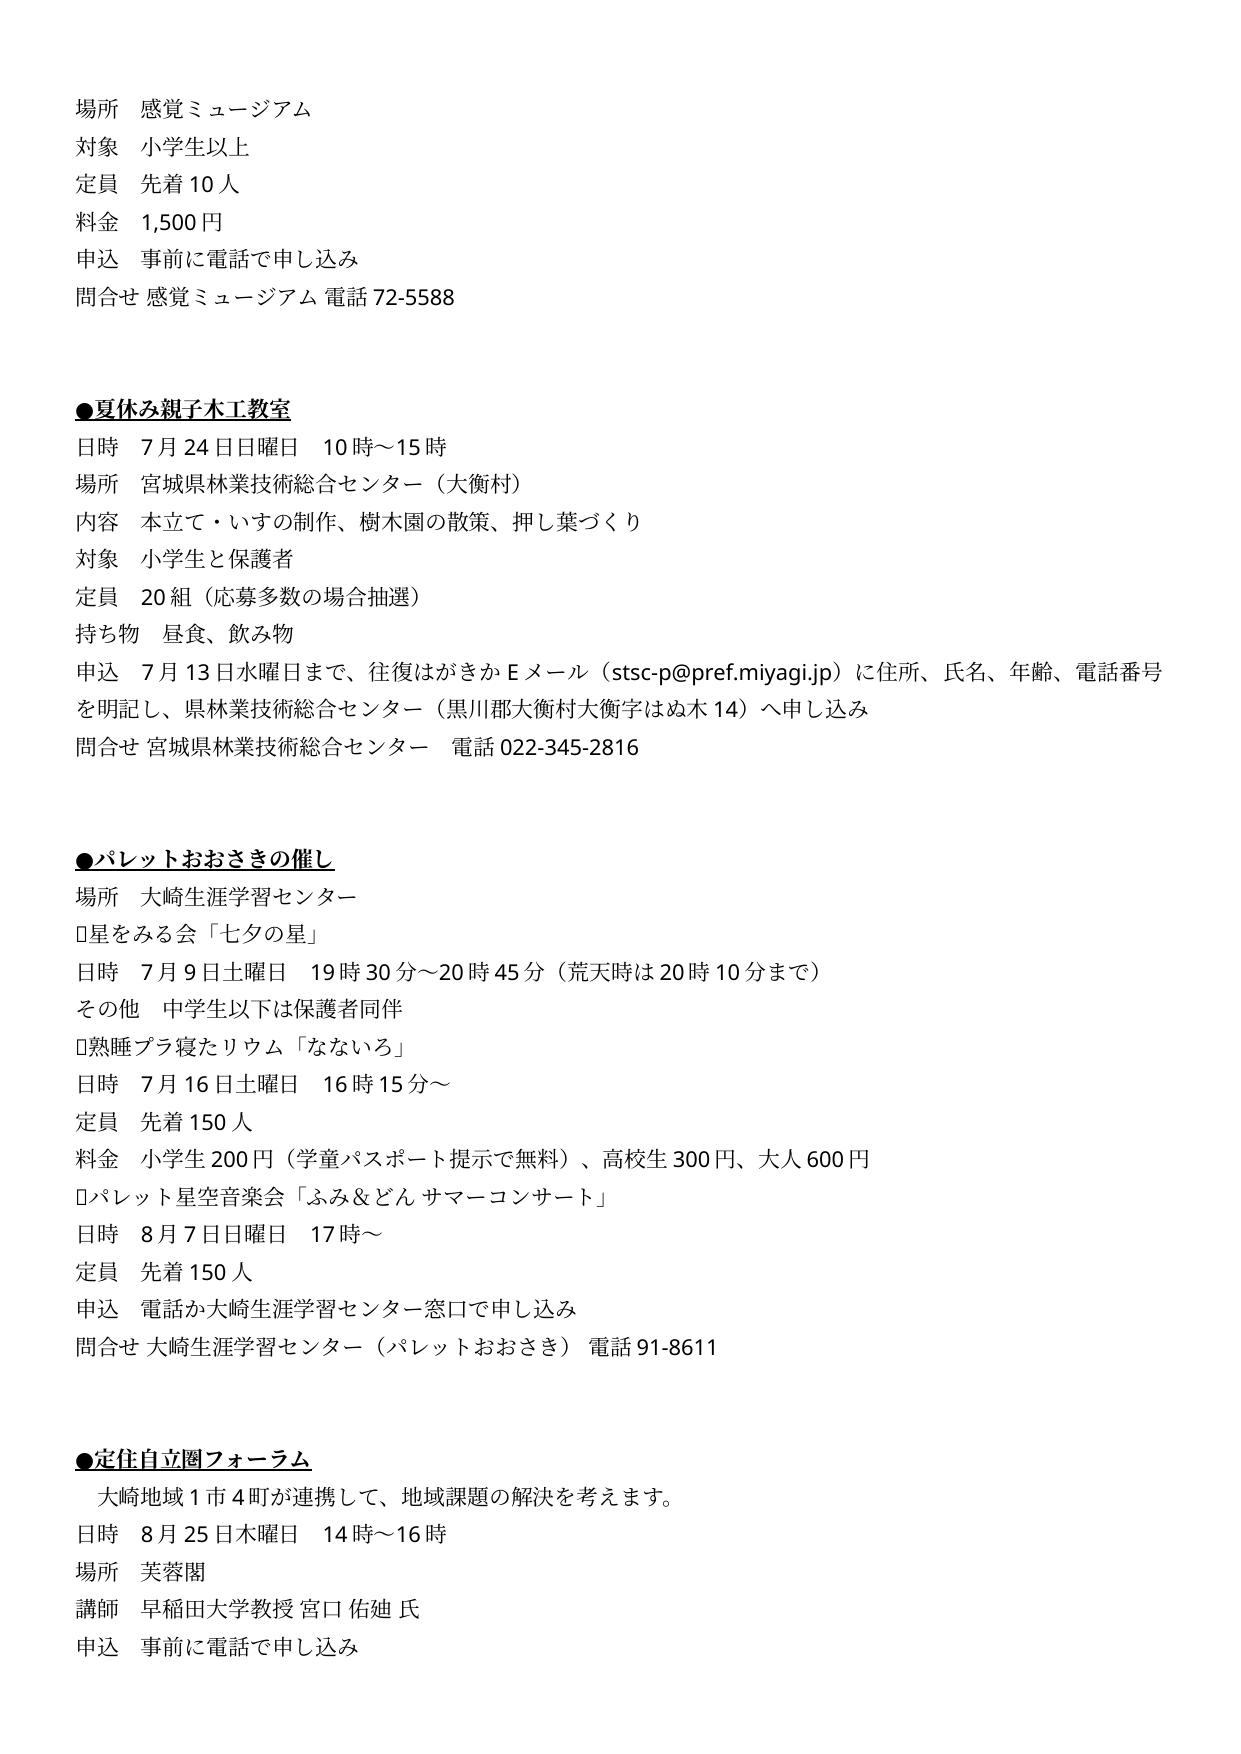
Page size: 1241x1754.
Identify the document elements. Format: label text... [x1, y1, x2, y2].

text 日時 7月16日土曜日 16時15分～ [75, 1064, 1165, 1102]
text 申込 事前に電話で申し込み [75, 239, 1165, 277]
text 日時 7月24日日曜日 10時～15時 [75, 427, 1165, 464]
text 内容 本立て・いすの制作、樹木園の散策、押し葉づくり [75, 502, 1165, 539]
text ●パレットおおさきの催し [75, 839, 1165, 877]
text 対象 小学生以上 [75, 127, 1165, 164]
text 場所 大崎生涯学習センター [75, 877, 1165, 914]
text 問合せ 感覚ミュージアム 電話72-5588 [75, 277, 1165, 314]
text 定員 先着150人 [75, 1252, 1165, 1289]
text ●定住自立圏フォーラム [75, 1439, 1165, 1477]
text 定員 20組（応募多数の場合抽選） [75, 577, 1165, 614]
text 持ち物 昼食、飲み物 [75, 614, 1165, 652]
text 場所 宮城県林業技術総合センター（大衡村） [75, 464, 1165, 502]
text 星をみる会「七夕の星」 [75, 914, 1165, 952]
text 対象 小学生と保護者 [75, 539, 1165, 577]
text 場所 芙蓉閣 [75, 1552, 1165, 1589]
text 料金 1,500円 [75, 202, 1165, 239]
text 大崎地域1市4町が連携して、地域課題の解決を考えます。 [75, 1477, 1165, 1514]
text 申込 7月13日水曜日まで、往復はがきかEメール（stsc-p@pref.miyagi.jp）に住所、氏名、年齢、電話番号を明記し、県林業技術総合センター（黒川郡大衡村大衡字はぬ木14）へ申し込み [75, 652, 1165, 727]
text 料金 小学生200円（学童パスポート提示で無料）、高校生300円、大人600円 [75, 1139, 1165, 1177]
text 定員 先着10人 [75, 164, 1165, 202]
text 問合せ 宮城県林業技術総合センター 電話022-345-2816 [75, 727, 1165, 764]
text 定員 先着150人 [75, 1102, 1165, 1139]
text 日時 8月25日木曜日 14時～16時 [75, 1514, 1165, 1552]
text 日時 8月7日日曜日 17時～ [75, 1214, 1165, 1252]
text その他 中学生以下は保護者同伴 [75, 989, 1165, 1027]
text 講師 早稲田大学教授 宮口 佑廸 氏 [75, 1589, 1165, 1627]
text 熟睡プラ寝たリウム「なないろ」 [75, 1027, 1165, 1064]
text ●夏休み親子木工教室 [75, 389, 1165, 427]
text 場所 感覚ミュージアム [75, 89, 1165, 127]
text 申込 事前に電話で申し込み [75, 1627, 1165, 1664]
text 日時 7月9日土曜日 19時30分～20時45分（荒天時は20時10分まで） [75, 952, 1165, 989]
text 申込 電話か大崎生涯学習センター窓口で申し込み [75, 1289, 1165, 1327]
text パレット星空音楽会「ふみ＆どん サマーコンサート」 [75, 1177, 1165, 1214]
text 問合せ 大崎生涯学習センター（パレットおおさき） 電話91-8611 [75, 1327, 1165, 1364]
